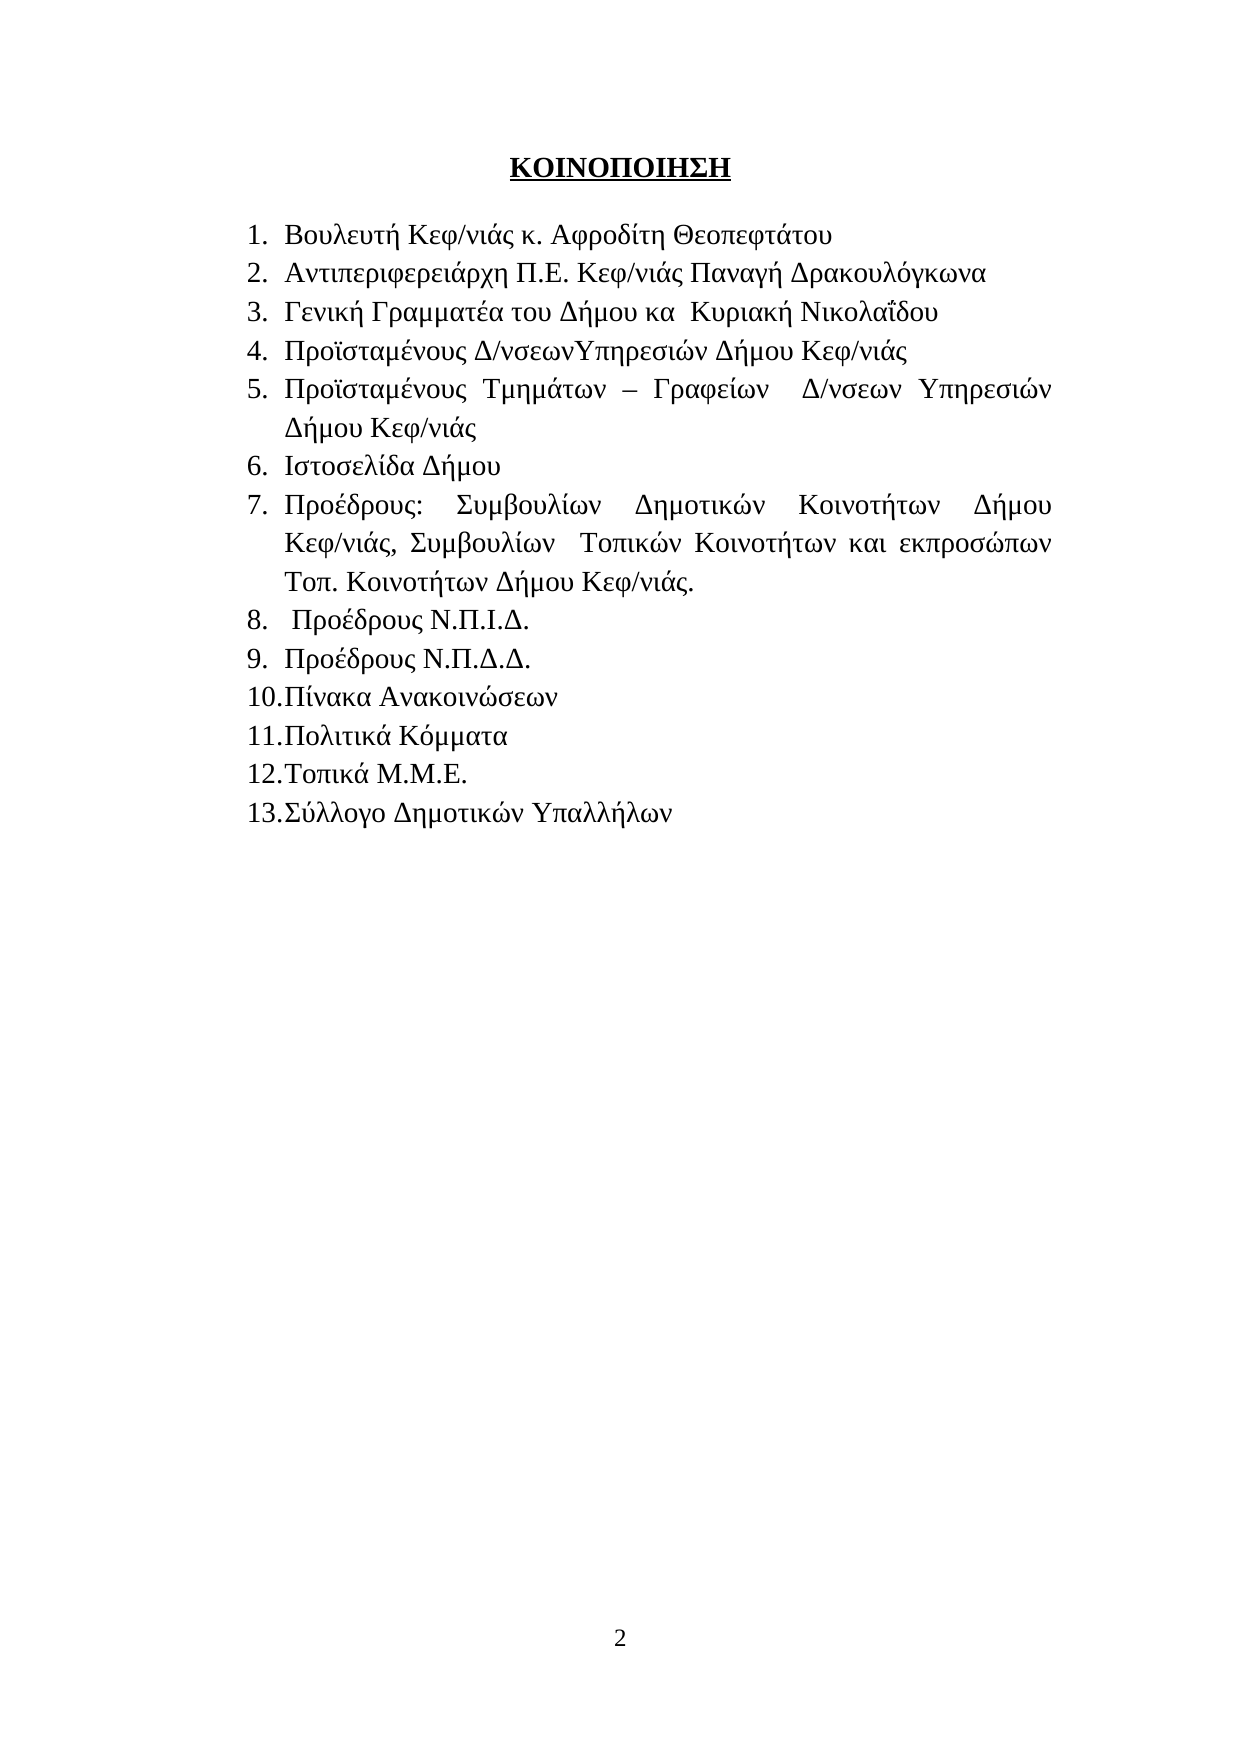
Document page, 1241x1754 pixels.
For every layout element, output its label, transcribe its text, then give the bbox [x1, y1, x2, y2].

list Προέδρους: Συμβουλίων Δημοτικών Κοινοτήτων Δήμου Κεφ/νιάς, Συμβουλίων Τοπικών Κοινοτήτων και εκπροσώπων Τοπ. Κοινοτήτων Δήμου Κεφ/νιάς. [247, 487, 1053, 597]
list Προϊσταμένους Δ/νσεωνΥπηρεσιών Δήμου Κεφ/νιάς [247, 333, 1053, 366]
list Προέδρους Ν.Π.Ι.Δ. [247, 602, 1053, 636]
text ΚΟΙΝΟΠΟΙΗΣΗ [187, 150, 1053, 183]
list Ιστοσελίδα Δήμου [247, 448, 1053, 482]
list Βουλευτή Κεφ/νιάς κ. Αφροδίτη Θεοπεφτάτου [247, 217, 1053, 251]
list Πολιτικά Κόμματα [247, 718, 1053, 752]
list Γενική Γραμματέα του Δήμου κα Κυριακή Νικολαΐδου [247, 294, 1053, 328]
list Τοπικά Μ.Μ.Ε. [247, 757, 1053, 790]
list Προέδρους Ν.Π.Δ.Δ. [247, 641, 1053, 674]
list Προϊσταμένους Τμημάτων – Γραφείων Δ/νσεων Υπηρεσιών Δήμου Κεφ/νιάς [247, 371, 1053, 443]
list Σύλλογο Δημοτικών Υπαλλήλων [247, 795, 1053, 829]
list Πίνακα Ανακοινώσεων [247, 679, 1053, 713]
list Αντιπεριφερειάρχη Π.Ε. Κεφ/νιάς Παναγή Δρακουλόγκωνα [247, 256, 1053, 289]
